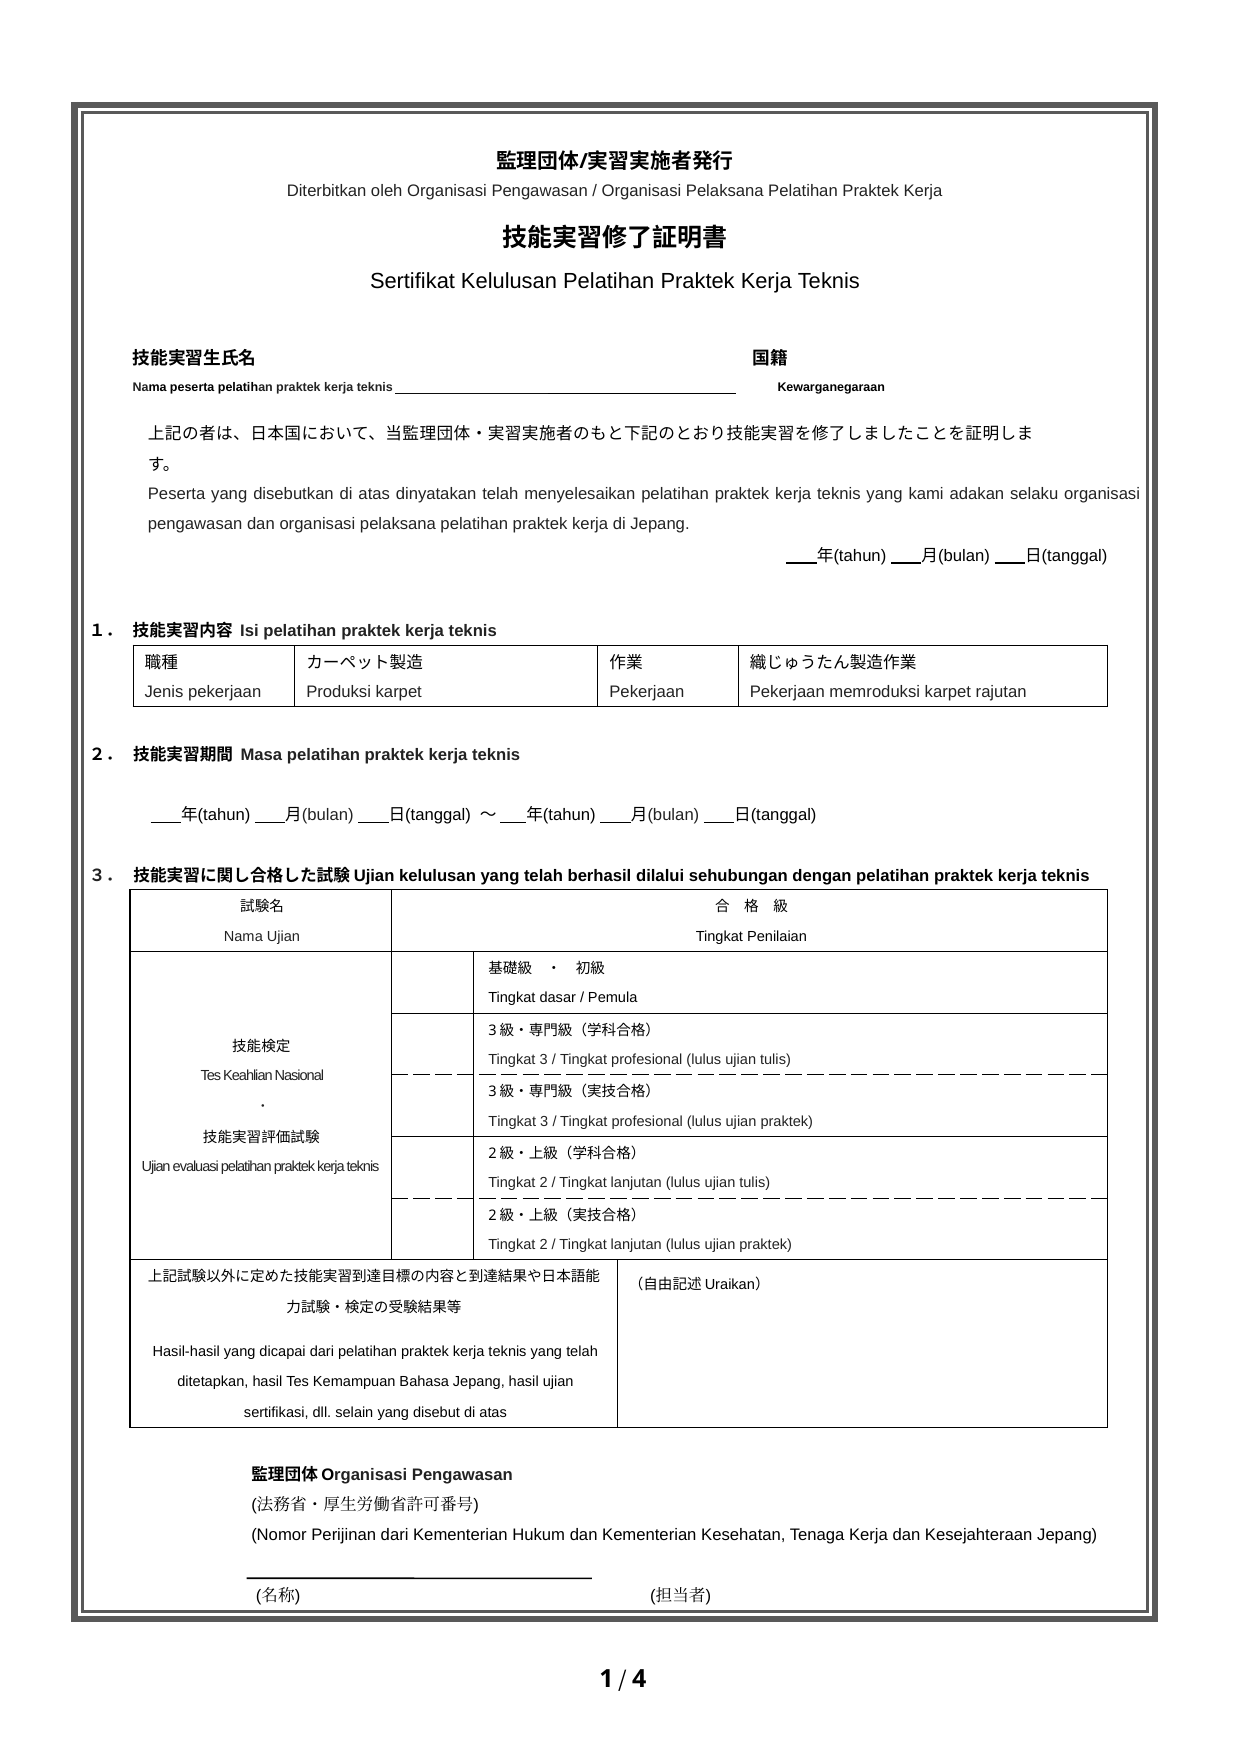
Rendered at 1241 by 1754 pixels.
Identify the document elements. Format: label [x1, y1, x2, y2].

table_header [78, 108, 1152, 1610]
